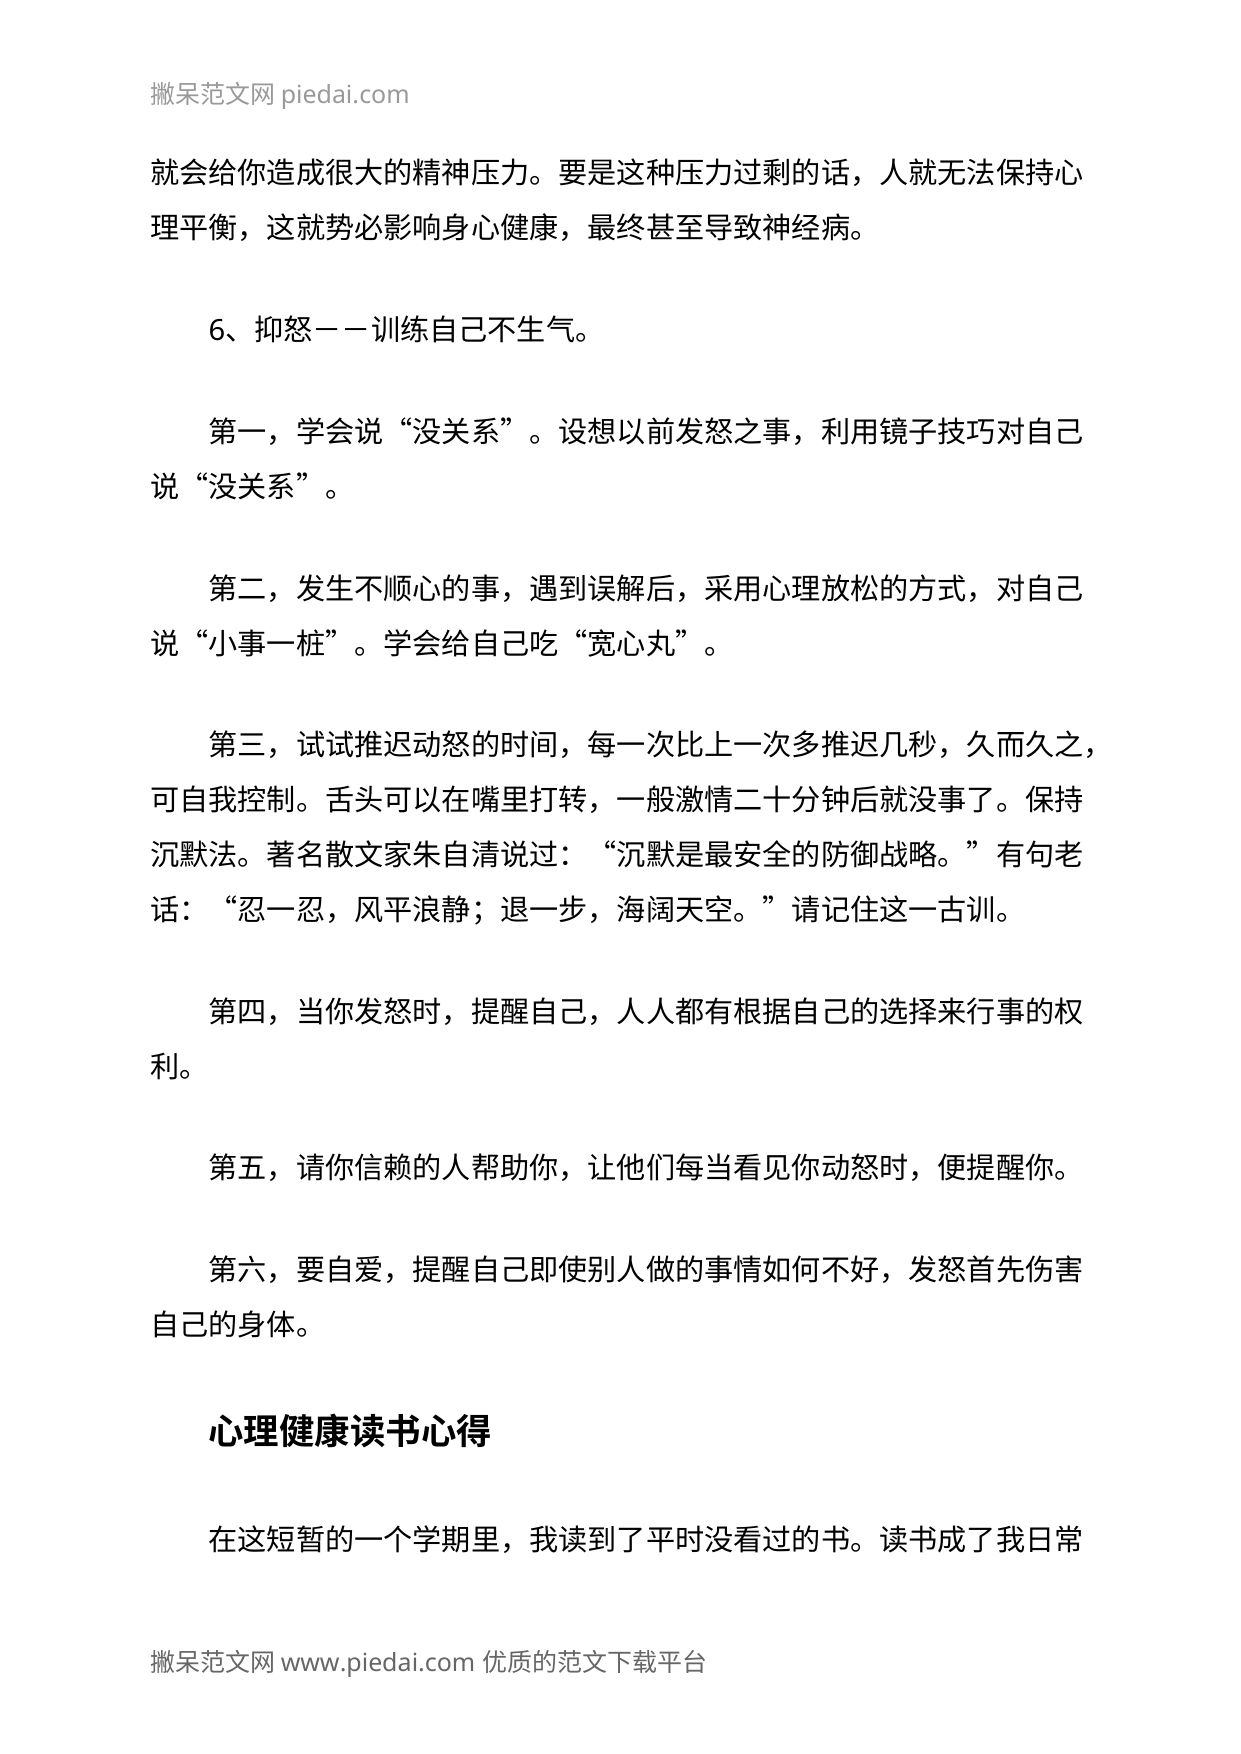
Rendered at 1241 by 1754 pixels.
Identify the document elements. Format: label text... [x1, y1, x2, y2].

text 6、抑怒－－训练自己不生气。 [150, 307, 1090, 349]
text 第五，请你信赖的人帮助你，让他们每当看见你动怒时，便提醒你。 [150, 1145, 1090, 1187]
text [150, 150, 1090, 247]
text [150, 1517, 1090, 1559]
text 第六，要自爱，提醒自己即使别人做的事情如何不好，发怒首先伤害自己的身体。 [150, 1247, 1090, 1344]
text 心理健康读书心得 [150, 1403, 1090, 1455]
text 第二，发生不顺心的事，遇到误解后，采用心理放松的方式，对自己说“小事一桩”。学会给自己吃“宽心丸”。 [150, 565, 1090, 662]
text 第一，学会说“没关系”。设想以前发怒之事，利用镜子技巧对自己说“没关系”。 [150, 409, 1090, 506]
text 第四，当你发怒时，提醒自己，人人都有根据自己的选择来行事的权利。 [150, 988, 1090, 1086]
text 第三，试试推迟动怒的时间，每一次比上一次多推迟几秒，久而久之，可自我控制。舌头可以在嘴里打转，一般激情二十分钟后就没事了。保持沉默法。著名散文家朱自清说过：“沉默是最安全的防御战略。”有句老话：“忍一忍，风平浪静；退一步，海阔天空。”请记住这一古训。 [150, 722, 1090, 929]
